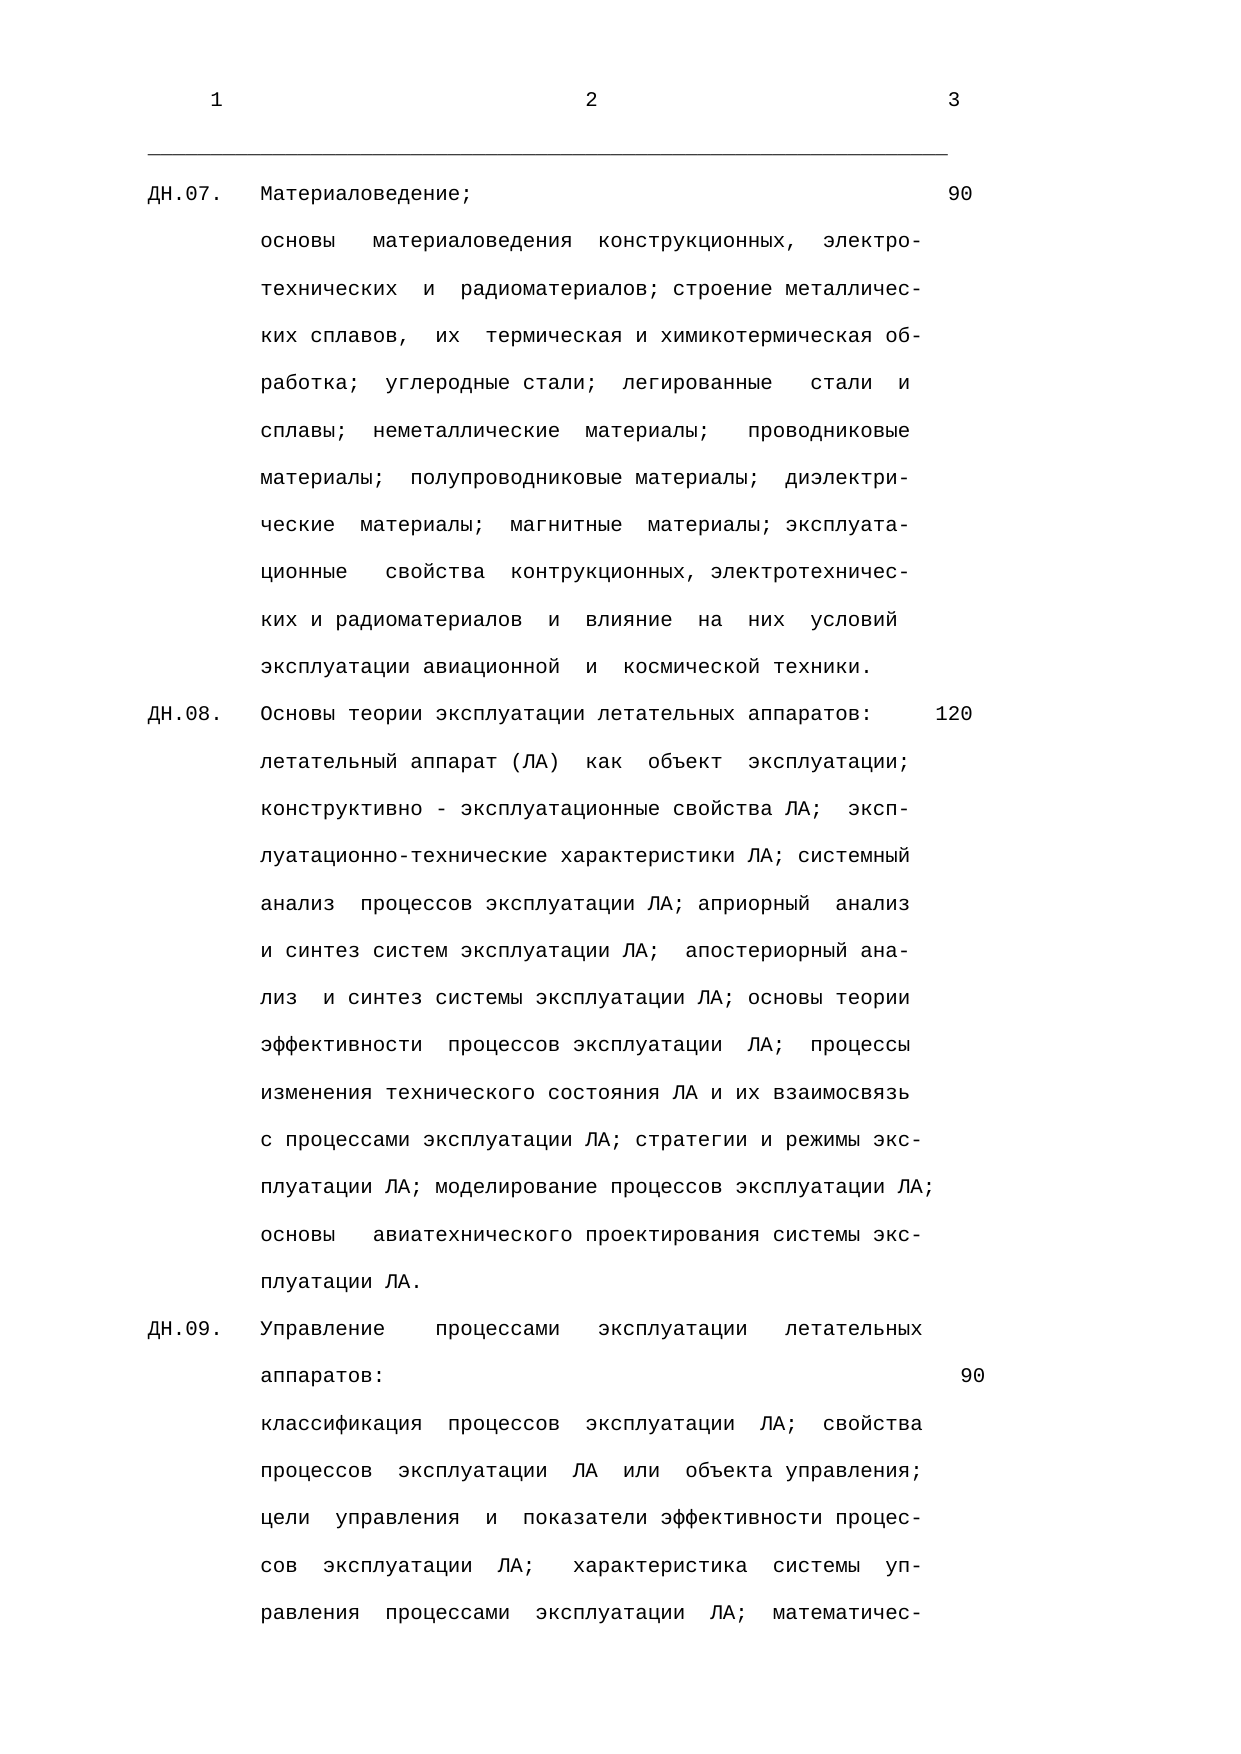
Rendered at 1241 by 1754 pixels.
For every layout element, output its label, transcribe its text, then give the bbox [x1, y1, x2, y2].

text луатационно-технические характеристики ЛА; системный [148, 845, 1152, 869]
text ких сплавов, их термическая и химикотермическая об- [148, 325, 1152, 349]
text ционные свойства контрукционных, электротехничес- [148, 562, 1152, 585]
text ких и радиоматериалов и влияние на них условий [148, 609, 1152, 632]
text лиз и синтез системы эксплуатации ЛА; основы теории [148, 987, 1152, 1011]
text и синтез систем эксплуатации ЛА; апостериорный ана- [148, 940, 1152, 963]
text сплавы; неметаллические материалы; проводниковые [148, 420, 1152, 443]
text равления процессами эксплуатации ЛА; математичес- [148, 1602, 1152, 1626]
text ДН.07. Материаловедение; 90 [148, 183, 1152, 207]
text с процессами эксплуатации ЛА; стратегии и режимы экс- [148, 1129, 1152, 1153]
text сов эксплуатации ЛА; характеристика системы уп- [148, 1555, 1152, 1578]
text плуатации ЛА. [148, 1271, 1152, 1294]
text аппаратов: 90 [148, 1366, 1152, 1389]
text ________________________________________________________________ [148, 136, 1152, 159]
text работка; углеродные стали; легированные стали и [148, 372, 1152, 396]
text материалы; полупроводниковые материалы; диэлектри- [148, 467, 1152, 491]
text эксплуатации авиационной и космической техники. [148, 656, 1152, 680]
text ческие материалы; магнитные материалы; эксплуата- [148, 514, 1152, 538]
text процессов эксплуатации ЛА или объекта управления; [148, 1460, 1152, 1484]
text анализ процессов эксплуатации ЛА; априорный анализ [148, 893, 1152, 916]
text ДН.09. Управление процессами эксплуатации летательных [148, 1318, 1152, 1342]
text основы авиатехнического проектирования системы экс- [148, 1224, 1152, 1247]
text конструктивно - эксплуатационные свойства ЛА; эксп- [148, 798, 1152, 822]
text основы материаловедения конструкционных, электро- [148, 231, 1152, 254]
text плуатации ЛА; моделирование процессов эксплуатации ЛА; [148, 1176, 1152, 1200]
text классификация процессов эксплуатации ЛА; свойства [148, 1413, 1152, 1436]
text эффективности процессов эксплуатации ЛА; процессы [148, 1034, 1152, 1058]
text цели управления и показатели эффективности процес- [148, 1507, 1152, 1531]
text 1 2 3 [148, 89, 1152, 112]
text ДН.08. Основы теории эксплуатации летательных аппаратов: 120 [148, 703, 1152, 727]
text летательный аппарат (ЛА) как объект эксплуатации; [148, 751, 1152, 774]
text технических и радиоматериалов; строение металличес- [148, 278, 1152, 301]
text изменения технического состояния ЛА и их взаимосвязь [148, 1082, 1152, 1105]
